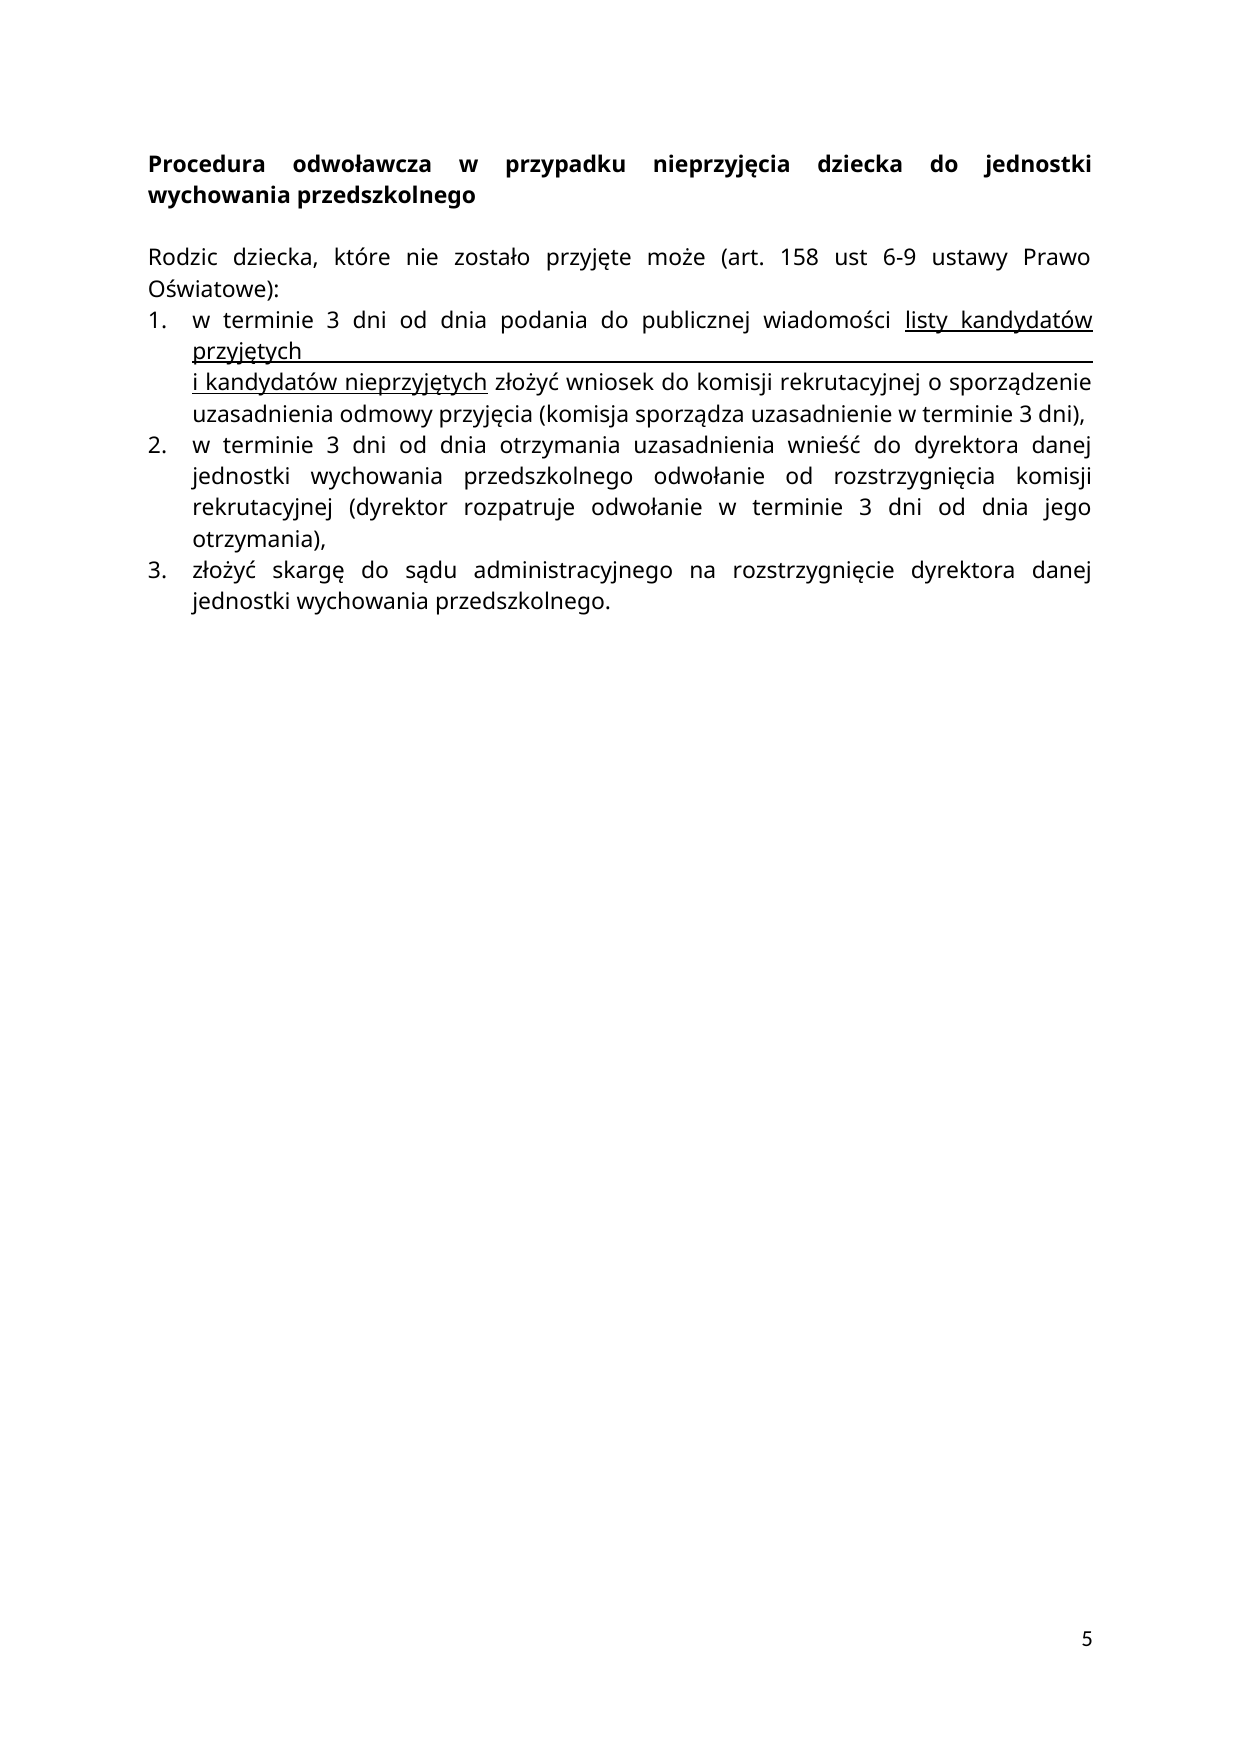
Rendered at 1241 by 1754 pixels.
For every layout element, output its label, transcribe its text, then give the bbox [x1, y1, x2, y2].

text 1. w terminie 3 dni od dnia podania do publicznej wiadomości listy kandydatów przyjętych i kandydatów nieprzyjętych złożyć wniosek do komisji rekrutacyjnej o sporządzenie uzasadnienia odmowy przyjęcia (komisja sporządza uzasadnienie w terminie 3 dni), [148, 304, 1093, 429]
text 3. złożyć skargę do sądu administracyjnego na rozstrzygnięcie dyrektora danej jednostki wychowania przedszkolnego. [148, 554, 1093, 616]
text Rodzic dziecka, które nie zostało przyjęte może (art. 158 ust 6-9 ustawy Prawo Oświatowe): [148, 241, 1093, 304]
text Procedura odwoławcza w przypadku nieprzyjęcia dziecka do jednostki wychowania przedszkolnego [148, 148, 1093, 210]
text 2. w terminie 3 dni od dnia otrzymania uzasadnienia wnieść do dyrektora danej jednostki wychowania przedszkolnego odwołanie od rozstrzygnięcia komisji rekrutacyjnej (dyrektor rozpatruje odwołanie w terminie 3 dni od dnia jego otrzymania), [148, 429, 1093, 554]
